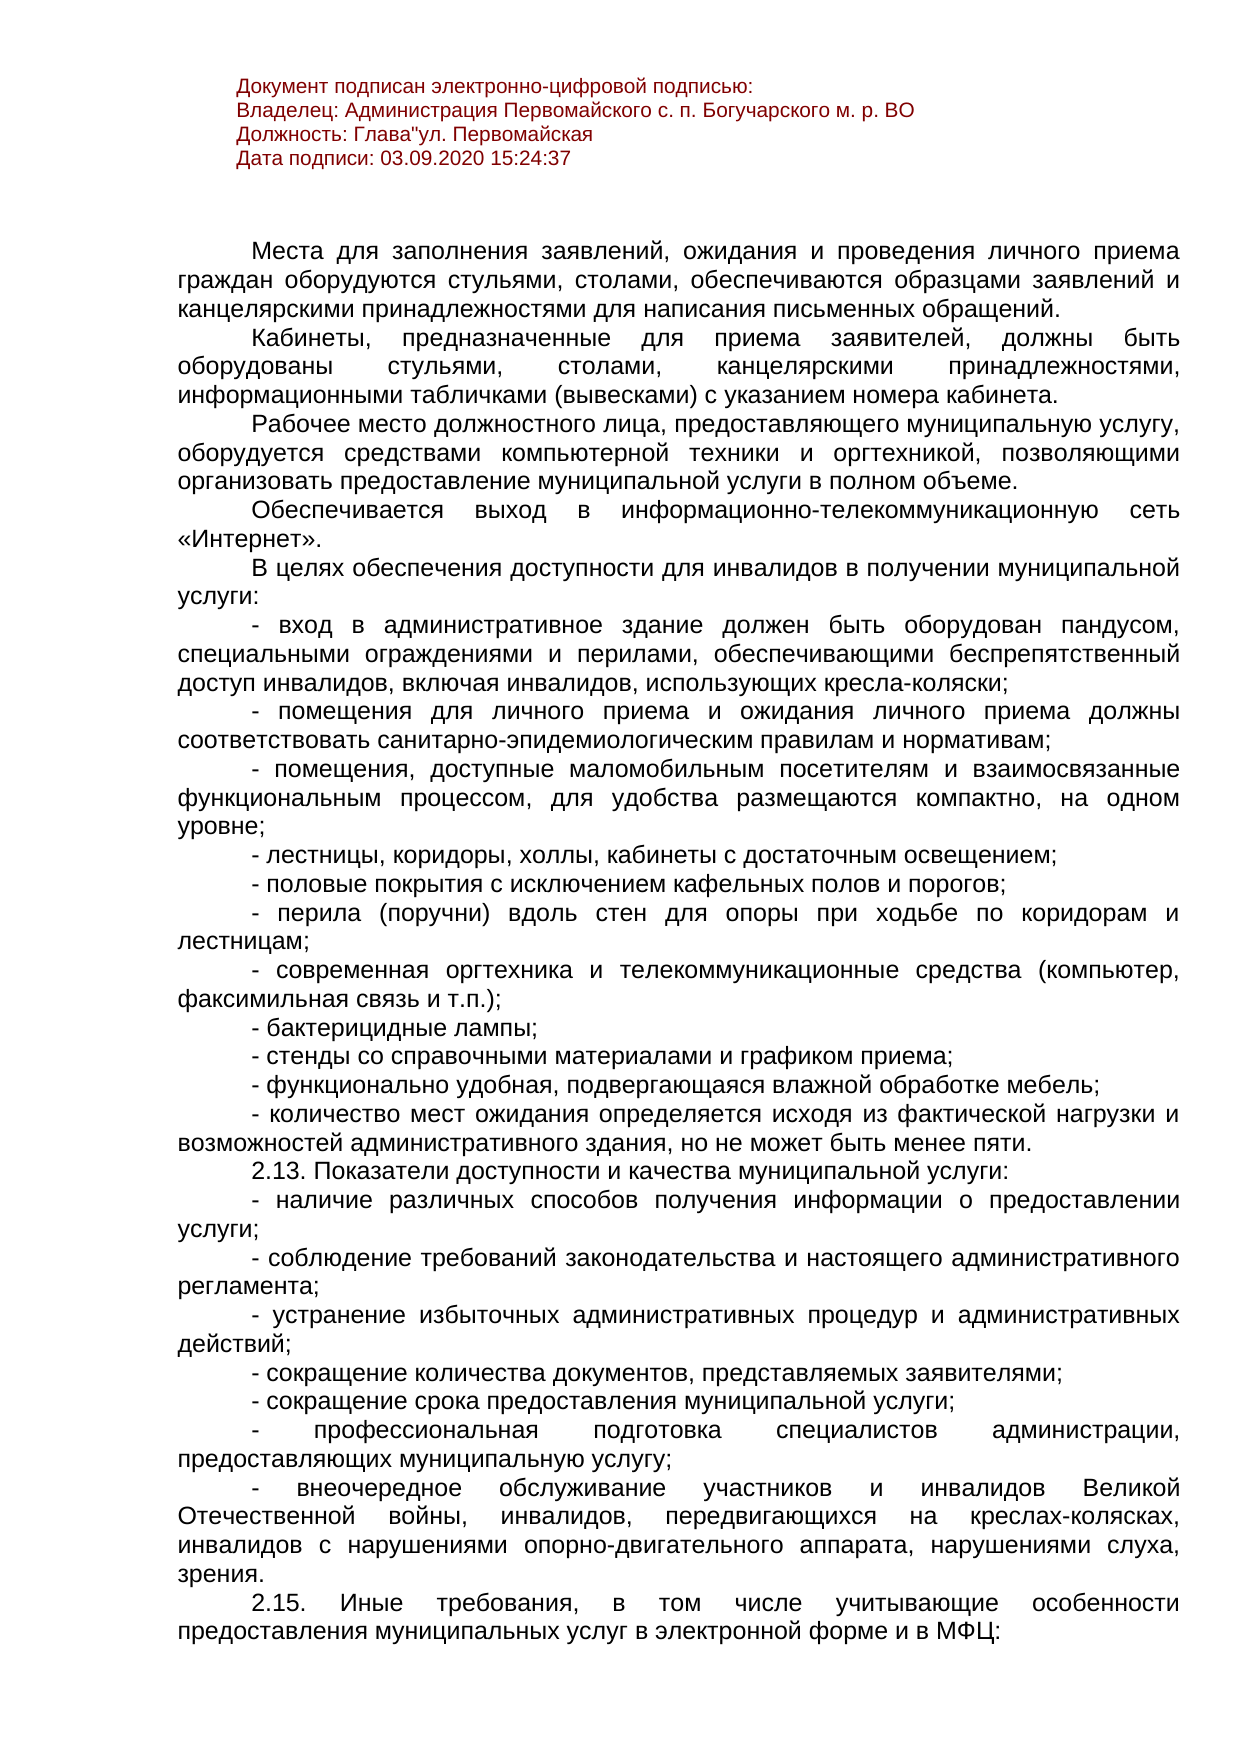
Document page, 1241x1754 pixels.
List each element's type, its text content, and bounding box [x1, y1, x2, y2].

text Места для заполнения заявлений, ожидания и проведения личного приема граждан оборудуются стульями, столами, обеспечиваются образцами заявлений и канцелярскими принадлежностями для написания письменных обращений. [177, 236, 1181, 322]
text - современная оргтехника и телекоммуникационные средства (компьютер, факсимильная связь и т.п.); [177, 955, 1181, 1012]
text - количество мест ожидания определяется исходя из фактической нагрузки и возможностей административного здания, но не может быть менее пяти. [177, 1099, 1181, 1156]
text Кабинеты, предназначенные для приема заявителей, должны быть оборудованы стульями, столами, канцелярскими принадлежностями, информационными табличками (вывесками) с указанием номера кабинета. [177, 322, 1181, 409]
text - профессиональная подготовка специалистов администрации, предоставляющих муниципальную услугу; [177, 1415, 1181, 1472]
text 2.15. Иные требования, в том числе учитывающие особенности предоставления муниципальных услуг в электронной форме и в МФЦ: [177, 1587, 1181, 1645]
text - соблюдение требований законодательства и настоящего административного регламента; [177, 1242, 1181, 1300]
text Обеспечивается выход в информационно-телекоммуникационную сеть «Интернет». [177, 495, 1181, 552]
text - наличие различных способов получения информации о предоставлении услуги; [177, 1185, 1181, 1242]
text - сокращение срока предоставления муниципальной услуги; [177, 1386, 1181, 1415]
text - устранение избыточных административных процедур и административных действий; [177, 1300, 1181, 1357]
text - помещения, доступные маломобильным посетителям и взаимосвязанные функциональным процессом, для удобства размещаются компактно, на одном уровне; [177, 754, 1181, 840]
text - помещения для личного приема и ожидания личного приема должны соответствовать санитарно-эпидемиологическим правилам и нормативам; [177, 696, 1181, 754]
text - вход в административное здание должен быть оборудован пандусом, специальными ограждениями и перилами, обеспечивающими беспрепятственный доступ инвалидов, включая инвалидов, использующих кресла-коляски; [177, 610, 1181, 696]
text - половые покрытия с исключением кафельных полов и порогов; [177, 869, 1181, 897]
text - перила (поручни) вдоль стен для опоры при ходьбе по коридорам и лестницам; [177, 897, 1181, 955]
text - стенды со справочными материалами и графиком приема; [177, 1041, 1181, 1070]
text - внеочередное обслуживание участников и инвалидов Великой Отечественной войны, инвалидов, передвигающихся на креслах-колясках, инвалидов с нарушениями опорно-двигательного аппарата, нарушениями слуха, зрения. [177, 1472, 1181, 1587]
text Рабочее место должностного лица, предоставляющего муниципальную услугу, оборудуется средствами компьютерной техники и оргтехникой, позволяющими организовать предоставление муниципальной услуги в полном объеме. [177, 409, 1181, 495]
text В целях обеспечения доступности для инвалидов в получении муниципальной услуги: [177, 552, 1181, 610]
text - сокращение количества документов, представляемых заявителями; [177, 1357, 1181, 1386]
text - функционально удобная, подвергающаяся влажной обработке мебель; [177, 1070, 1181, 1099]
text - бактерицидные лампы; [177, 1012, 1181, 1041]
text - лестницы, коридоры, холлы, кабинеты с достаточным освещением; [177, 840, 1181, 869]
text 2.13. Показатели доступности и качества муниципальной услуги: [177, 1156, 1181, 1185]
